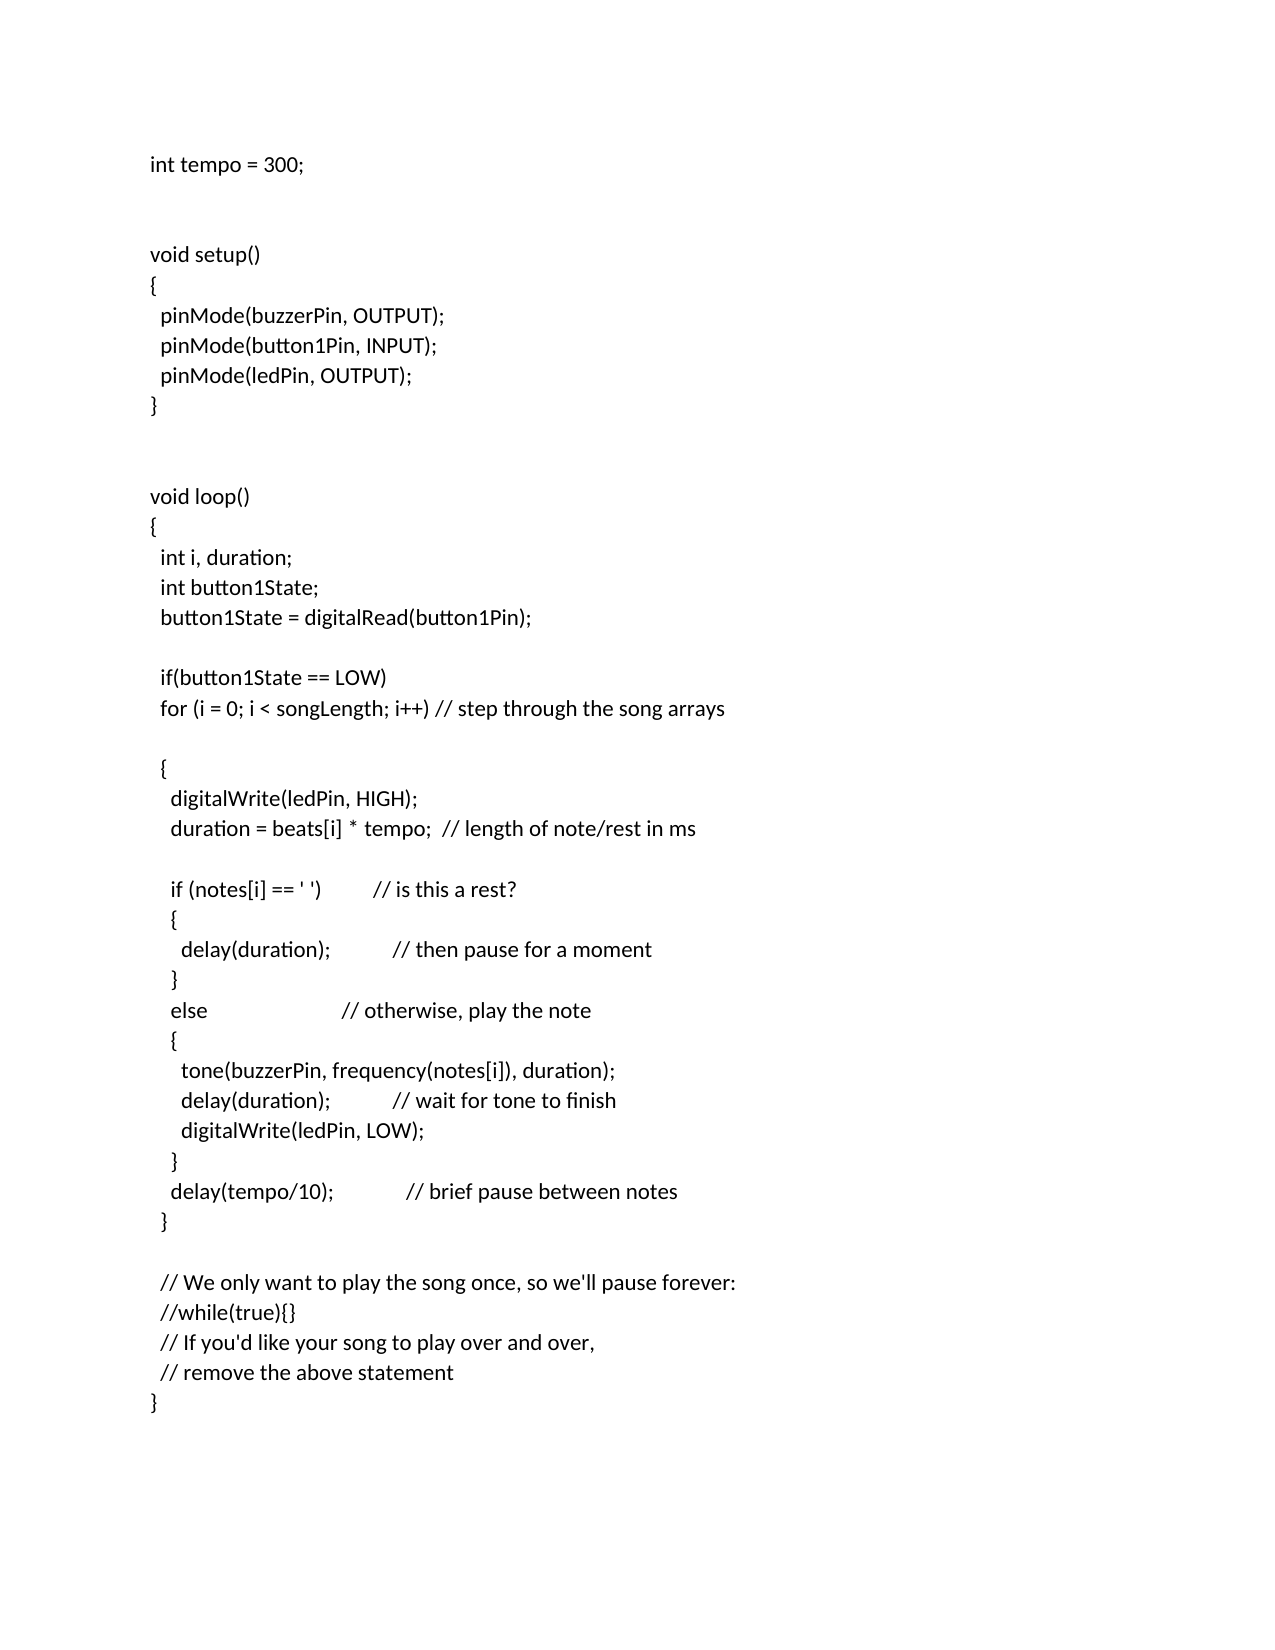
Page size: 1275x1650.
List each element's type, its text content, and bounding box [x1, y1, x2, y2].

text } [150, 392, 1125, 420]
text for (i = 0; i < songLength; i++) // step through the song arrays [150, 694, 1125, 722]
text delay(tempo/10); // brief pause between notes [150, 1177, 1125, 1205]
text } [150, 1388, 1125, 1417]
text int i, duration; [150, 543, 1125, 571]
text int tempo = 300; [150, 150, 1125, 178]
text // We only want to play the song once, so we'll pause forever: [150, 1268, 1125, 1296]
text if(button1State == LOW) [150, 663, 1125, 692]
text { [150, 271, 1125, 299]
text delay(duration); // wait for tone to finish [150, 1086, 1125, 1114]
text } [150, 1147, 1125, 1175]
text { [150, 1026, 1125, 1054]
text pinMode(buzzerPin, OUTPUT); [150, 301, 1125, 329]
text } [150, 1207, 1125, 1235]
text int button1State; [150, 573, 1125, 601]
text void loop() [150, 482, 1125, 510]
text delay(duration); // then pause for a moment [150, 935, 1125, 963]
text if (notes[i] == ' ') // is this a rest? [150, 875, 1125, 903]
text } [150, 966, 1125, 994]
text { [150, 512, 1125, 541]
text pinMode(ledPin, OUTPUT); [150, 361, 1125, 389]
text digitalWrite(ledPin, LOW); [150, 1117, 1125, 1145]
text void setup() [150, 241, 1125, 269]
text digitalWrite(ledPin, HIGH); [150, 784, 1125, 812]
text pinMode(button1Pin, INPUT); [150, 331, 1125, 359]
text else // otherwise, play the note [150, 996, 1125, 1024]
text { [150, 905, 1125, 933]
text //while(true){} [150, 1298, 1125, 1326]
text tone(buzzerPin, frequency(notes[i]), duration); [150, 1056, 1125, 1084]
text // remove the above statement [150, 1358, 1125, 1386]
text // If you'd like your song to play over and over, [150, 1328, 1125, 1356]
text button1State = digitalRead(button1Pin); [150, 603, 1125, 631]
text duration = beats[i] * tempo; // length of note/rest in ms [150, 814, 1125, 843]
text { [150, 754, 1125, 782]
